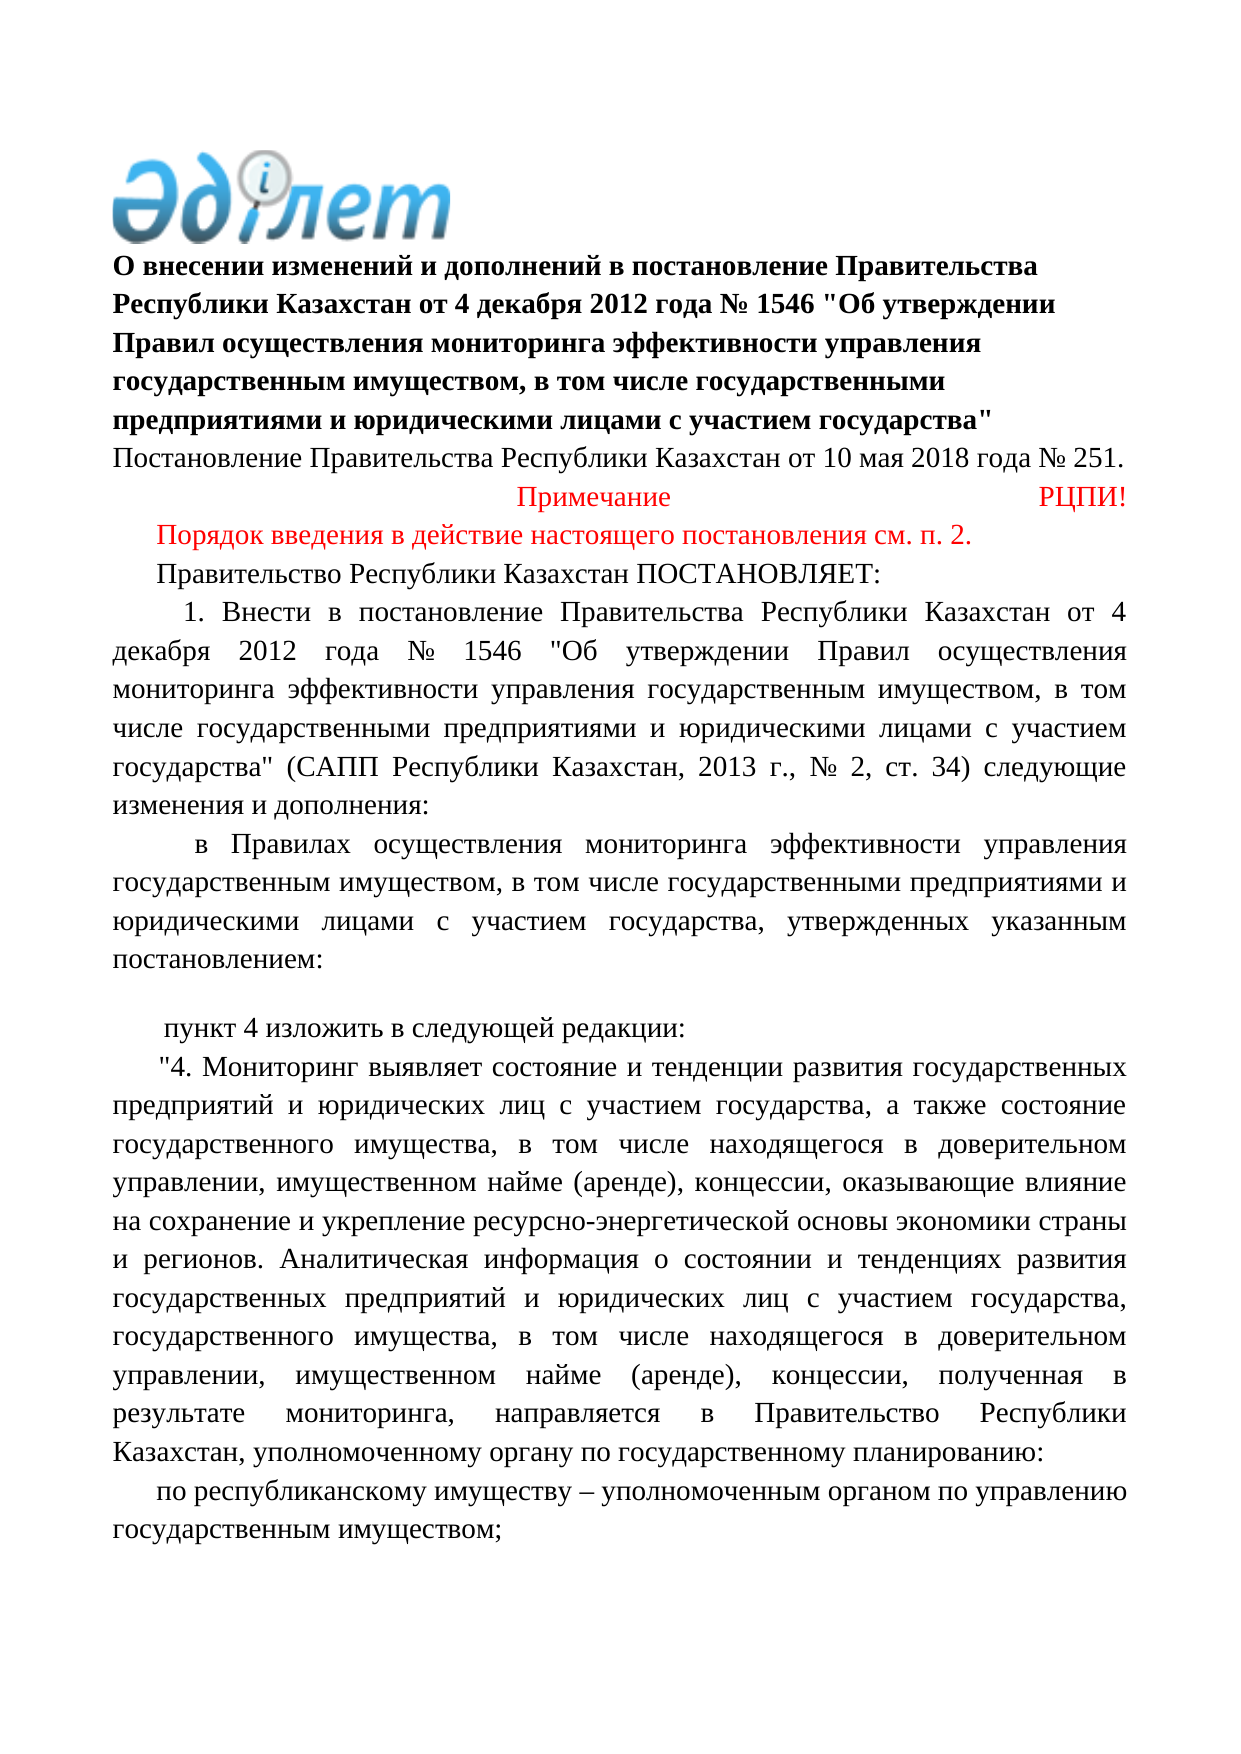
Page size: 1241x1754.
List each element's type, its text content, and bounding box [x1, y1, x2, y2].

text пункт 4 изложить в следующей редакции: [112, 1010, 1128, 1044]
text Примечание РЦПИ! Порядок введения в действие настоящего постановления см. п. 2. [112, 479, 1128, 551]
text О внесении изменений и дополнений в постановление Правительства Республики Казахстан от 4 декабря 2012 года № 1546 "Об утверждении Правил осуществления мониторинга эффективности управления государственным имуществом, в том числе государственными предприятиями и юридическими лицами с участием государства" [112, 248, 1128, 435]
text "4. Мониторинг выявляет состояние и тенденции развития государственных предприятий и юридических лиц с участием государства, а также состояние государственного имущества, в том числе находящегося в доверительном управлении, имущественном найме (аренде), концессии, оказывающие влияние на сохранение и укрепление ресурсно-энергетической основы экономики страны и регионов. Аналитическая информация о состоянии и тенденциях развития государственных предприятий и юридических лиц с участием государства, государственного имущества, в том числе находящегося в доверительном управлении, имущественном найме (аренде), концессии, полученная в результате мониторинга, направляется в Правительство Республики Казахстан, уполномоченному органу по государственному планированию: [112, 1049, 1128, 1468]
text по республиканскому имуществу – уполномоченным органом по управлению государственным имуществом; [112, 1473, 1128, 1545]
text в Правилах осуществления мониторинга эффективности управления государственным имуществом, в том числе государственными предприятиями и юридическими лицами с участием государства, утвержденных указанным постановлением: [112, 826, 1128, 975]
text 1. Внести в постановление Правительства Республики Казахстан от 4 декабря 2012 года № 1546 "Об утверждении Правил осуществления мониторинга эффективности управления государственным имуществом, в том числе государственными предприятиями и юридическими лицами с участием государства" (САПП Республики Казахстан, 2013 г., № 2, ст. 34) следующие изменения и дополнения: [112, 594, 1128, 821]
text Постановление Правительства Республики Казахстан от 10 мая 2018 года № 251. [112, 440, 1128, 474]
picture [112, 150, 451, 244]
text Правительство Республики Казахстан ПОСТАНОВЛЯЕТ: [112, 556, 1128, 589]
